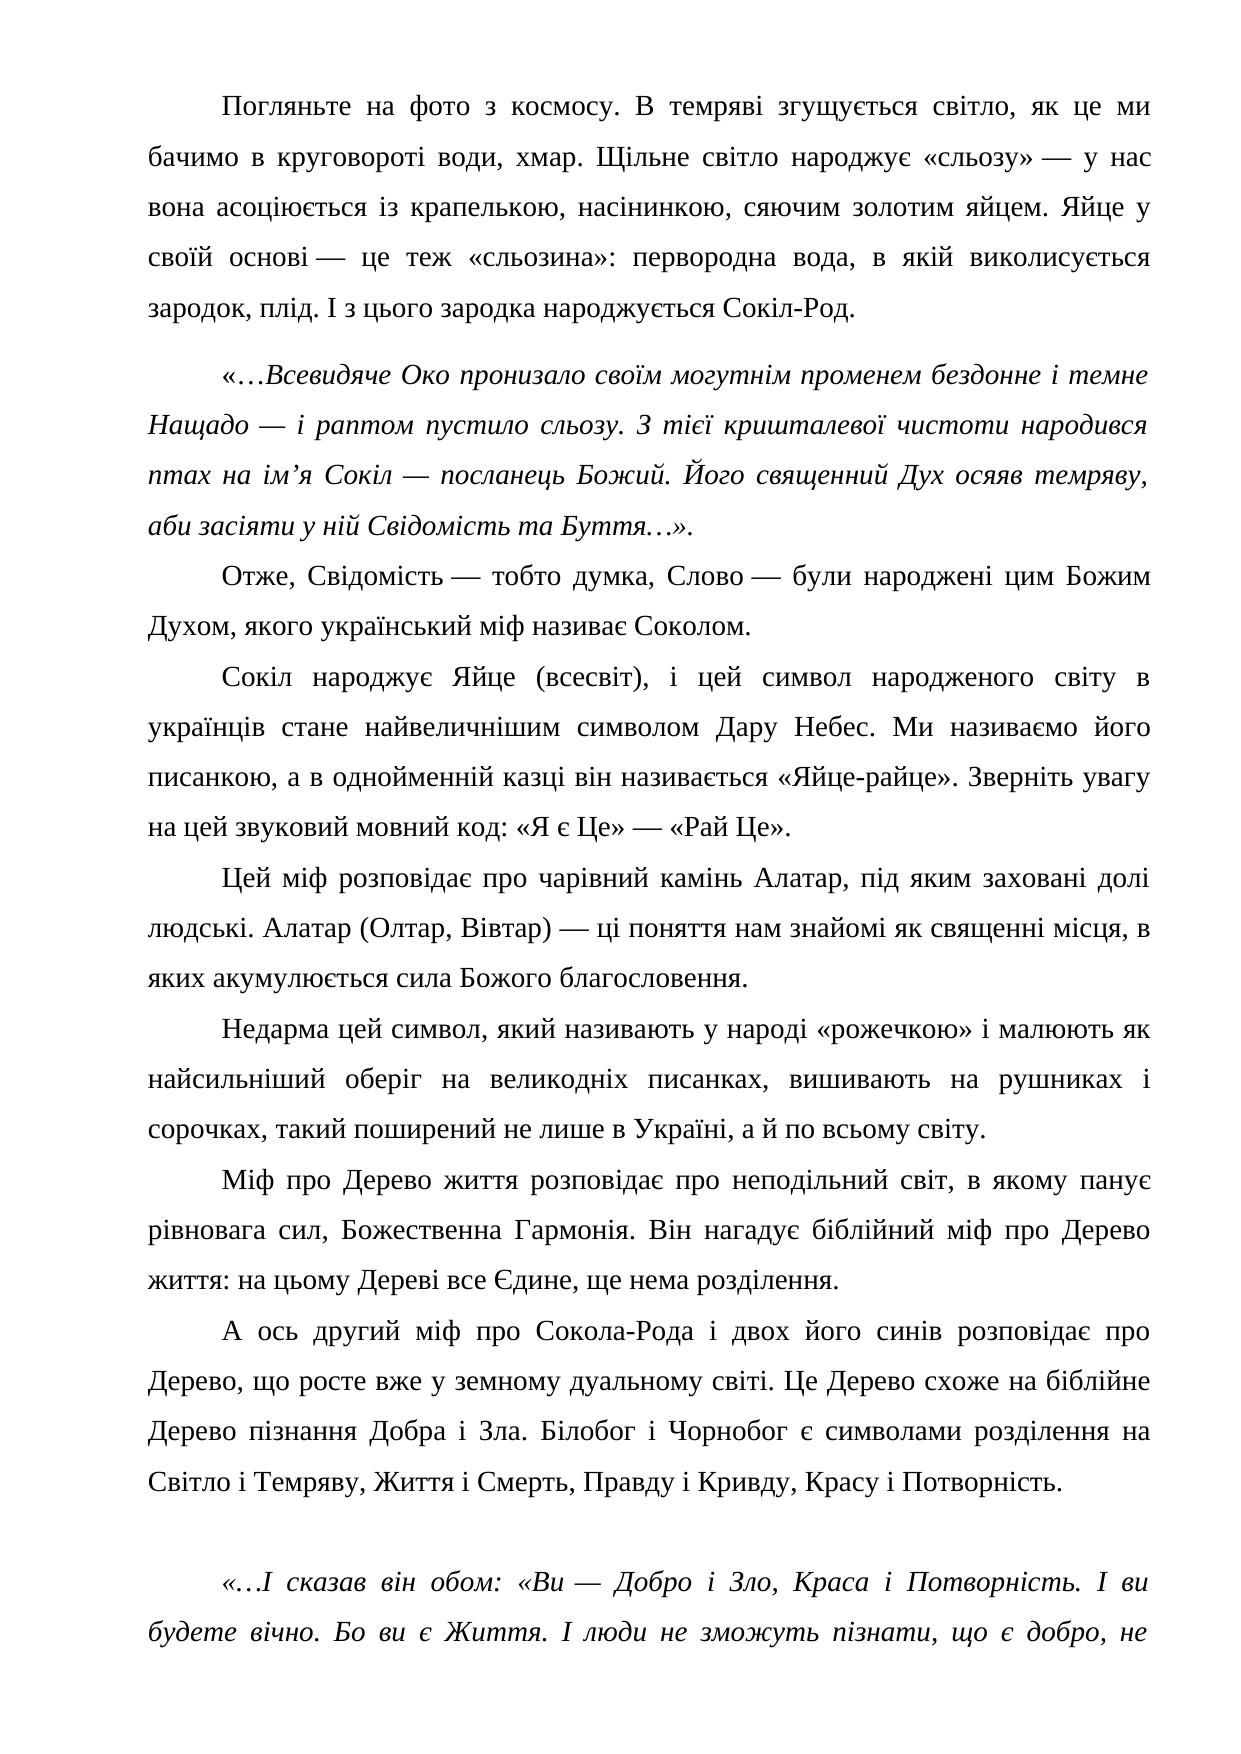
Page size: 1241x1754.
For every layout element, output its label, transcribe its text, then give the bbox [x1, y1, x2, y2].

text Міф про Дерево життя розповідає про неподільний світ, в якому панує рівновага сил, Божественна Гармонія. Він нагадує біблійний міф про Дерево життя: на цьому Дереві все Єдине, ще нема розділення. [148, 1162, 1152, 1296]
text Цей міф розповідає про чарівний камінь Алатар, під яким заховані долі людські. Алатар (Олтар, Вівтар) — ці поняття нам знайомі як священні місця, в яких акумулюється сила Божого благословення. [148, 860, 1152, 994]
text Погляньте на фото з космосу. В темряві згущується світло, як це ми бачимо в круговороті води, хмар. Щільне світло народжує «сльозу» — у нас вона асоціюється із крапелькою, насінинкою, сяючим золотим яйцем. Яйце у своїй основі — це теж «сльозина»: первородна вода, в якій виколисується зародок, плід. І з цього зародка народжується Сокіл-Род. [148, 88, 1152, 323]
text Сокіл народжує Яйце (всесвіт), і цей символ народженого світу в українців стане найвеличнішим символом Дару Небес. Ми називаємо його писанкою, а в однойменній казці він називається «Яйце-райце». Зверніть увагу на цей звуковий мовний код: «Я є Це» — «Рай Це». [148, 659, 1152, 843]
text Отже, Свідомість — тобто думка, Слово — були народжені цим Божим Духом, якого український міф називає Соколом. [148, 558, 1152, 642]
text Недарма цей символ, який називають у народі «рожечкою» і малюють як найсильніший оберіг на великодніх писанках, вишивають на рушниках і сорочках, такий поширений не лише в Україні, а й по всьому світу. [148, 1011, 1152, 1145]
text А ось другий міф про Сокола-Рода і двох його синів розповідає про Дерево, що росте вже у земному дуальному світі. Це Дерево схоже на біблійне Дерево пізнання Добра і Зла. Білобог і Чорнобог є символами розділення на Світло і Темряву, Життя і Смерть, Правду і Кривду, Красу і Потворність. [148, 1313, 1152, 1497]
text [148, 1564, 1152, 1648]
text «…Всевидяче Око пронизало своїм могутнім променем бездонне і темне Нащадо — і раптом пустило сльозу. З тієї кришталевої чистоти народився птах на ім’я Сокіл — посланець Божий. Його священний Дух осяяв темряву, аби засіяти у ній Свідомість та Буття…». [148, 357, 1152, 541]
